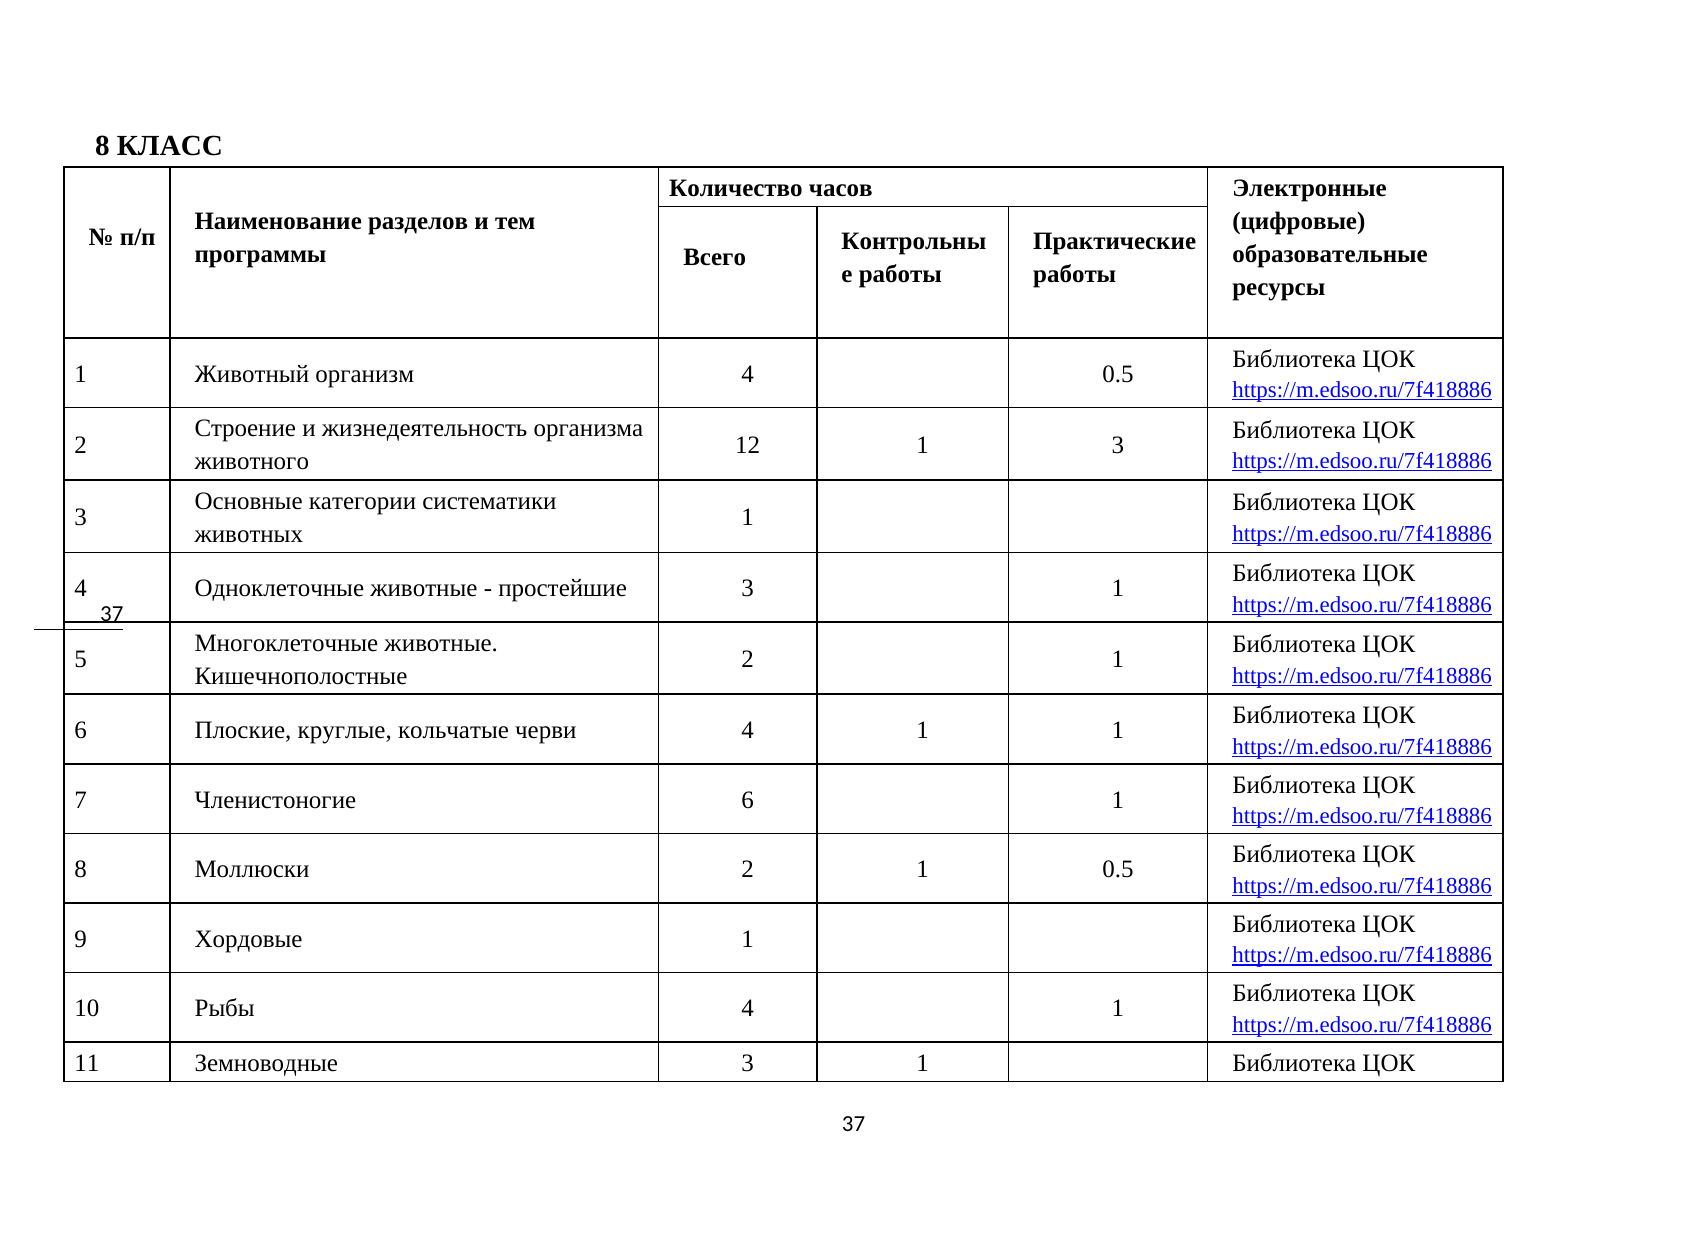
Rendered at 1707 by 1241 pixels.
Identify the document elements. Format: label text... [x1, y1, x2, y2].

table_cell [818, 481, 1008, 551]
table_cell 1 [1009, 765, 1207, 832]
table_cell Библиотека ЦОК https://m.edsoo.ru/7f418886 [1208, 481, 1502, 551]
table_cell 4 [65, 553, 169, 621]
table_cell 1 [1009, 623, 1207, 693]
table_cell Земноводные [171, 1043, 658, 1081]
table_cell Практические работы [1009, 207, 1207, 337]
table_cell Контрольные работы [818, 207, 1008, 337]
table_cell [818, 973, 1008, 1041]
table_cell [1009, 904, 1207, 972]
table_cell Библиотека ЦОК https://m.edsoo.ru/7f418886 [1208, 765, 1502, 832]
table_cell Членистоногие [171, 765, 658, 832]
table_cell 6 [659, 765, 816, 832]
table_cell 12 [659, 408, 816, 479]
table_cell 5 [65, 623, 169, 693]
table_cell [818, 623, 1008, 693]
table_cell Библиотека ЦОК https://m.edsoo.ru/7f418886 [1208, 408, 1502, 479]
table_cell [818, 765, 1008, 832]
table_cell 1 [659, 904, 816, 972]
table_cell 1 [659, 481, 816, 551]
table_cell 2 [659, 834, 816, 902]
table_cell Всего [659, 207, 816, 337]
table_cell 1 [1009, 553, 1207, 621]
table_cell 8 [65, 834, 169, 902]
table_cell 6 [65, 695, 169, 763]
table_cell 9 [65, 904, 169, 972]
table_cell Одноклеточные животные - простейшие [171, 553, 658, 621]
table_cell 1 [1009, 695, 1207, 763]
table_cell Строение и жизнедеятельность организма животного [171, 408, 658, 479]
table_cell 4 [659, 339, 816, 407]
table_cell 1 [818, 1043, 1008, 1081]
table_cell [1208, 904, 1502, 972]
table_header Количество часов [659, 168, 1207, 206]
table_cell 1 [1009, 973, 1207, 1041]
table_cell Хордовые [171, 904, 658, 972]
table_cell 10 [65, 973, 169, 1041]
table_cell 0.5 [1009, 834, 1207, 902]
table_cell [818, 904, 1008, 972]
table_cell Животный организм [171, 339, 658, 407]
table_cell [818, 553, 1008, 621]
table_cell 1 [818, 834, 1008, 902]
table_cell [1009, 1043, 1207, 1081]
table_header № п/п [65, 168, 169, 337]
table_cell Плоские, круглые, кольчатые черви [171, 695, 658, 763]
table_cell [1009, 481, 1207, 551]
table_cell Библиотека ЦОК https://m.edsoo.ru/7f418886 [1208, 553, 1502, 621]
table_header Электронные (цифровые) образовательные ресурсы [1208, 168, 1502, 337]
table_cell Библиотека ЦОК https://m.edsoo.ru/7f418886 [1208, 623, 1502, 693]
table_cell Рыбы [171, 973, 658, 1041]
table_header Наименование разделов и тем программы [171, 168, 658, 337]
table_cell 1 [818, 695, 1008, 763]
table_cell 4 [659, 973, 816, 1041]
table_cell 3 [659, 1043, 816, 1081]
table_cell Библиотека ЦОК https://m.edsoo.ru/7f418886 [1208, 339, 1502, 407]
table_cell 11 [65, 1043, 169, 1081]
table_cell 7 [65, 765, 169, 832]
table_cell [1208, 1043, 1502, 1081]
table_cell 2 [659, 623, 816, 693]
table_cell Библиотека ЦОК https://m.edsoo.ru/7f418886 [1208, 834, 1502, 902]
table_cell 1 [818, 408, 1008, 479]
table_cell 1 [65, 339, 169, 407]
table_cell Многоклеточные животные. Кишечнополостные [171, 623, 658, 693]
text 8 КЛАСС [87, 128, 1632, 161]
table_cell 2 [65, 408, 169, 479]
table_cell Библиотека ЦОК https://m.edsoo.ru/7f418886 [1208, 695, 1502, 763]
table_cell 3 [65, 481, 169, 551]
table_cell 3 [659, 553, 816, 621]
table_cell 3 [1009, 408, 1207, 479]
table_cell Моллюски [171, 834, 658, 902]
table_cell [818, 339, 1008, 407]
table_cell 4 [659, 695, 816, 763]
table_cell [1208, 973, 1502, 1041]
table_cell 0.5 [1009, 339, 1207, 407]
table_cell Основные категории систематики животных [171, 481, 658, 551]
